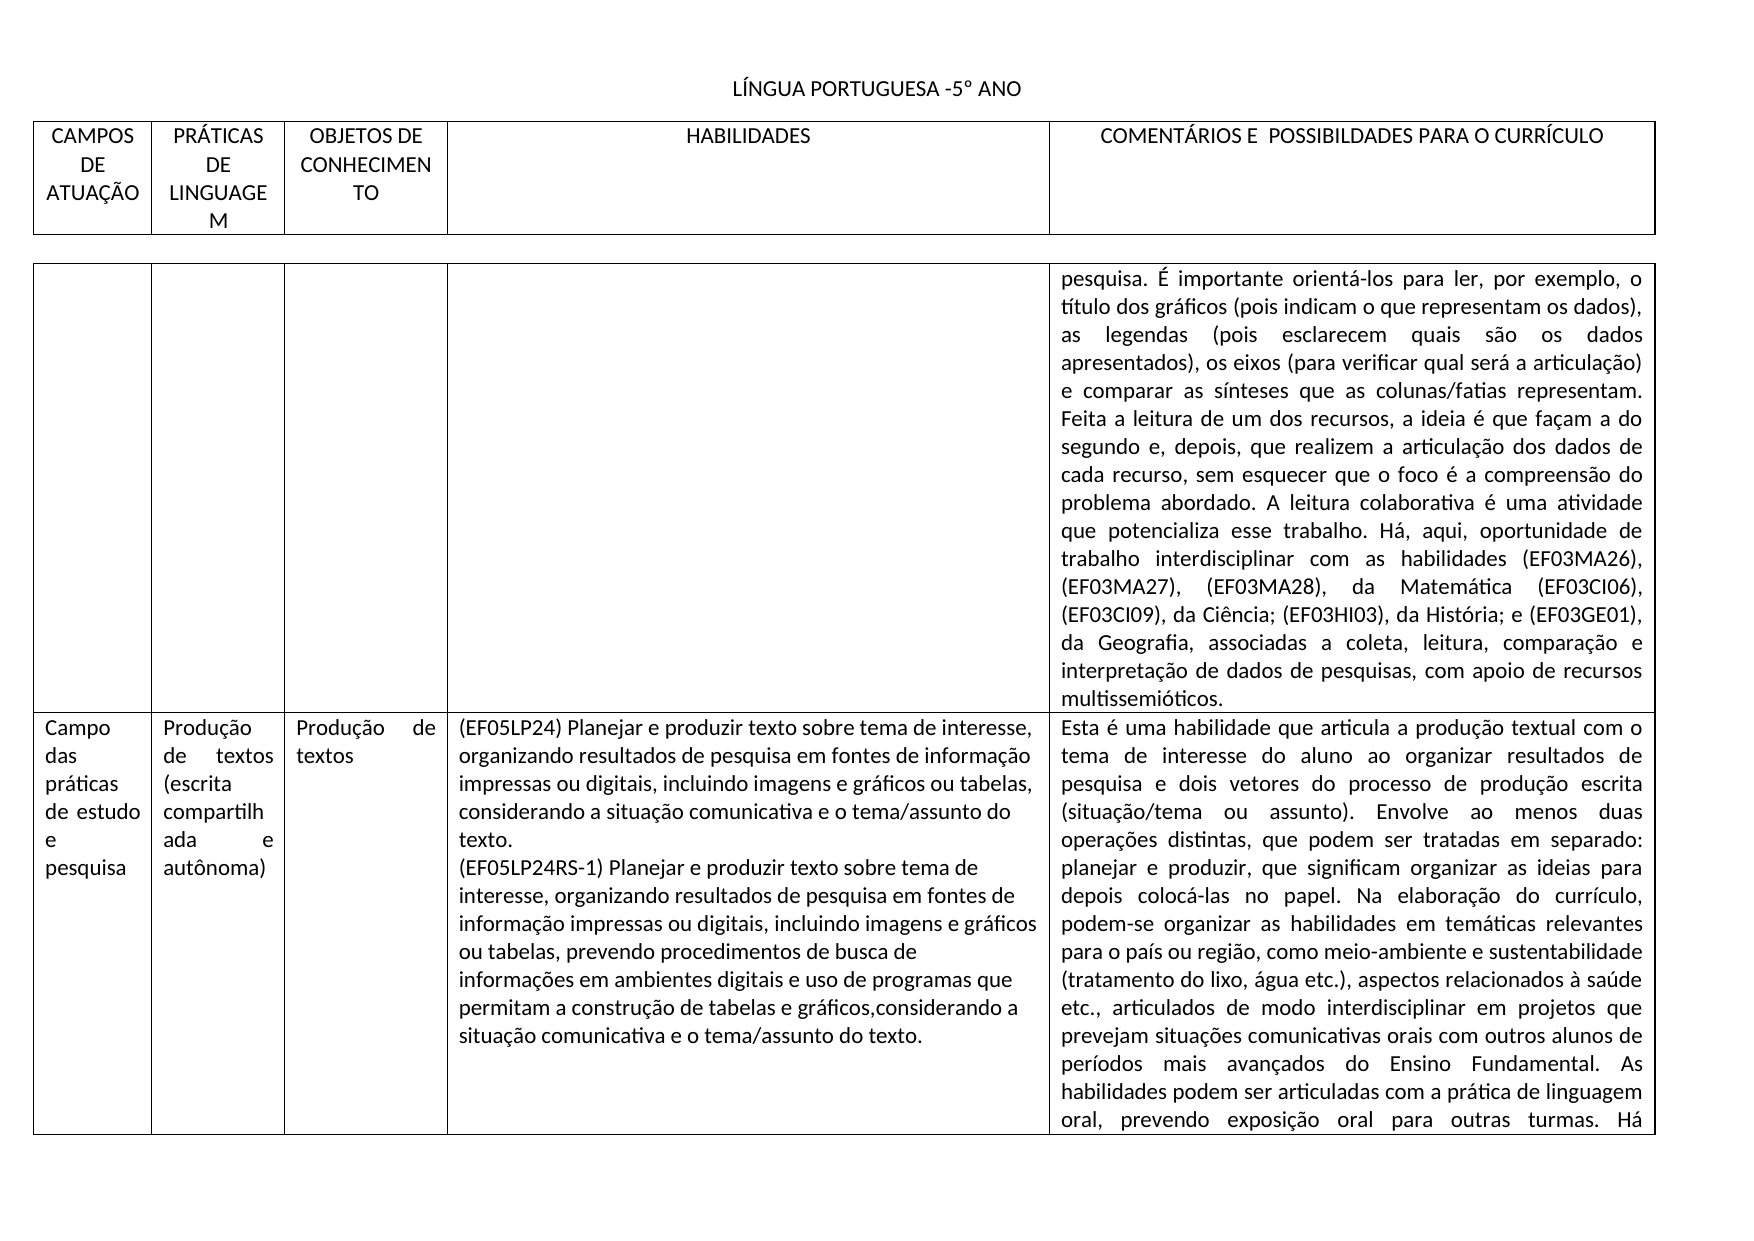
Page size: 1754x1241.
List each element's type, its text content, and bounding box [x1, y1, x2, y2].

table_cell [448, 264, 1049, 712]
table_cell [34, 264, 151, 712]
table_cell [1050, 264, 1654, 712]
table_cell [34, 713, 151, 1133]
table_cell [285, 264, 447, 712]
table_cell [152, 713, 284, 1133]
table_cell Produção de textos [285, 713, 447, 1133]
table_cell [1050, 713, 1654, 1133]
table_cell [152, 264, 284, 712]
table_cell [448, 713, 1049, 1133]
